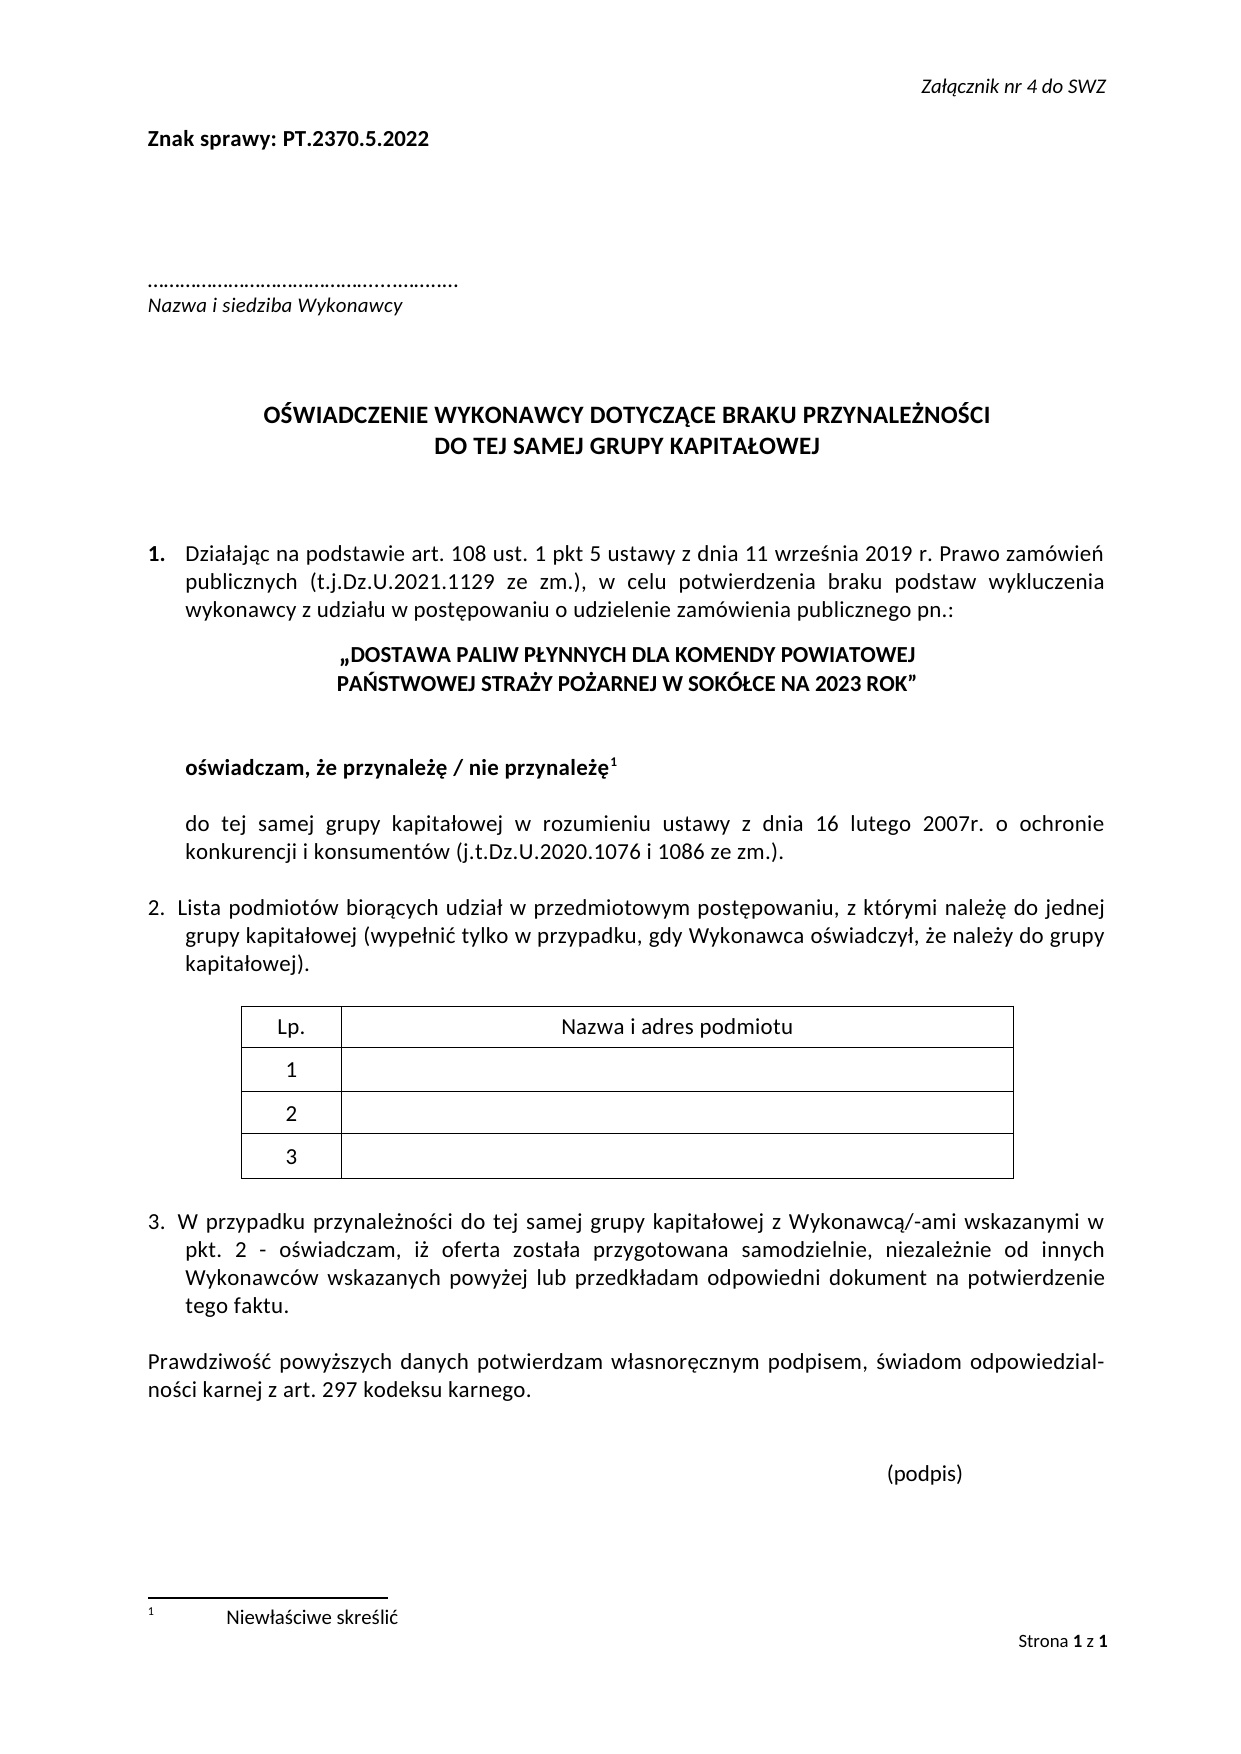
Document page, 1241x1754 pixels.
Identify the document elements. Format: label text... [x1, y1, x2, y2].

text PAŃSTWOWEJ STRAŻY POŻARNEJ W SOKÓŁCE NA 2023 ROK” [148, 669, 1107, 697]
table_cell [342, 1092, 1013, 1133]
text OŚWIADCZENIE WYKONAWCY DOTYCZĄCE BRAKU PRZYNALEŻNOŚCI [148, 399, 1107, 430]
table_cell 3 [242, 1134, 341, 1178]
table_header Lp. [242, 1007, 341, 1047]
table_cell [342, 1134, 1013, 1178]
table_cell 1 [242, 1048, 341, 1091]
table_header Nazwa i adres podmiotu [342, 1007, 1013, 1047]
text Prawdziwość powyższych danych potwierdzam własnoręcznym podpisem, świadom odpowiedzial-ności karnej z art. 297 kodeksu karnego. [148, 1347, 1107, 1403]
list W przypadku przynależności do tej samej grupy kapitałowej z Wykonawcą/-ami wskazanymi w pkt. 2 - oświadczam, iż oferta została przygotowana samodzielnie, niezależnie od innych Wykonawców wskazanych powyżej lub przedkładam odpowiedni dokument na potwierdzenie tego faktu. [148, 1207, 1107, 1319]
table_cell 2 [242, 1092, 341, 1133]
text Nazwa i siedziba Wykonawcy [148, 293, 1107, 318]
text oświadczam, że przynależę / nie przynależę [185, 753, 1107, 781]
text do tej samej grupy kapitałowej w rozumieniu ustawy z dnia 16 lutego 2007r. o ochronie konkurencji i konsumentów (j.t.Dz.U.2020.1076 i 1086 ze zm.). [185, 809, 1107, 865]
list Lista podmiotów biorących udział w przedmiotowym postępowaniu, z którymi należę do jednej grupy kapitałowej (wypełnić tylko w przypadku, gdy Wykonawca oświadczył, że należy do grupy kapitałowej). [148, 893, 1107, 977]
text (podpis) [871, 1459, 1107, 1487]
text DO TEJ SAMEJ GRUPY KAPITAŁOWEJ [148, 430, 1107, 461]
text „DOSTAWA PALIW PŁYNNYCH DLA KOMENDY POWIATOWEJ [148, 636, 1107, 669]
list Działając na podstawie art. 108 ust. 1 pkt 5 ustawy z dnia 11 września 2019 r. Prawo zamówień publicznych (t.j.Dz.U.2021.1129 ze zm.), w celu potwierdzenia braku podstaw wykluczenia wykonawcy z udziału w postępowaniu o udzielenie zamówienia publicznego pn.: [148, 539, 1107, 623]
table_cell [342, 1048, 1013, 1091]
text ……………………………………....……..… [148, 265, 1107, 293]
